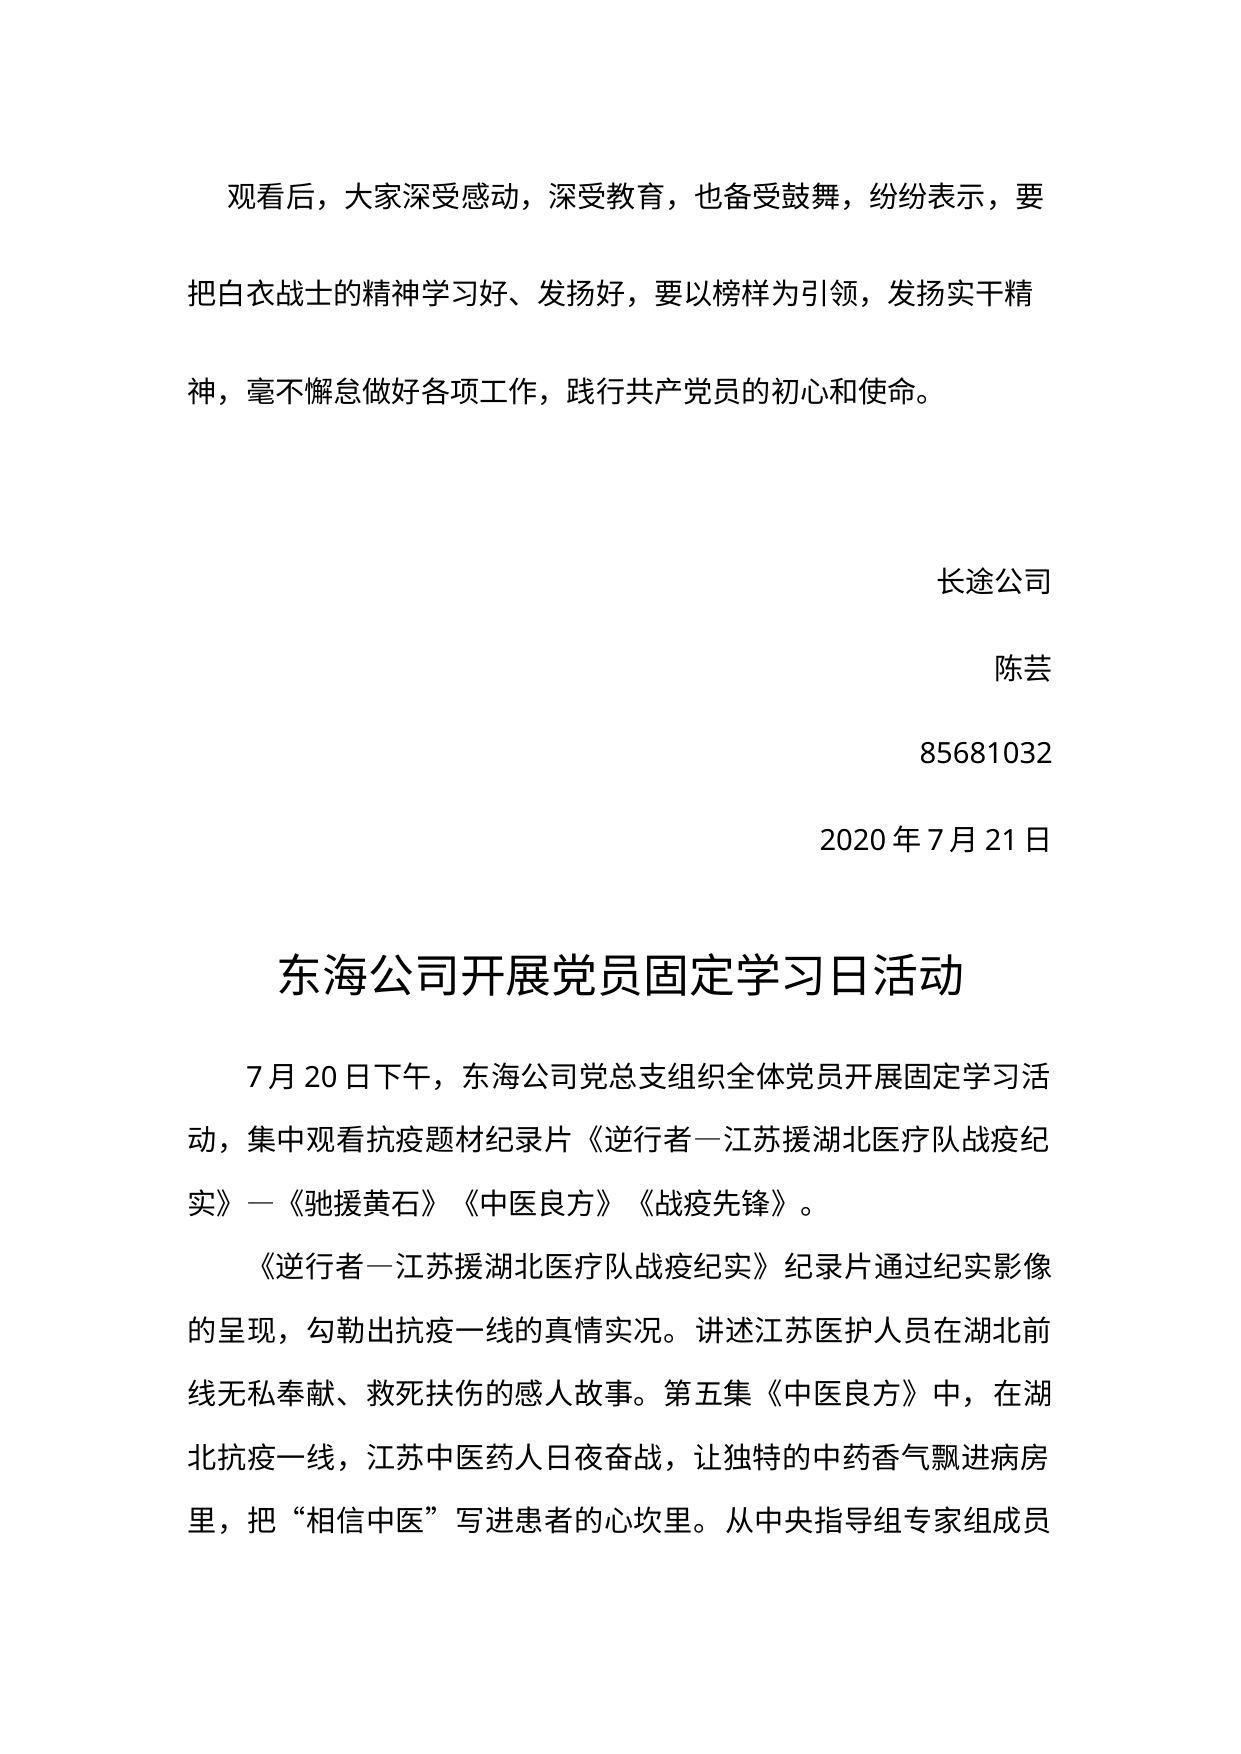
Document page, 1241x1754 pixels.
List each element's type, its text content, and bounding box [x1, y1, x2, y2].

text 观看后，大家深受感动，深受教育，也备受鼓舞，纷纷表示，要把白衣战士的精神学习好、发扬好，要以榜样为引领，发扬实干精神，毫不懈怠做好各项工作，践行共产党员的初心和使命。 [187, 162, 1053, 422]
text 85681032 [187, 720, 1053, 785]
text 2020年7月21日 [187, 805, 1053, 870]
text 7月20日下午，东海公司党总支组织全体党员开展固定学习活动，集中观看抗疫题材纪录片《逆行者—江苏援湖北医疗队战疫纪实》—《驰援黄石》《中医良方》《战疫先锋》。 [187, 1053, 1053, 1223]
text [187, 1244, 1053, 1540]
text 东海公司开展党员固定学习日活动 [187, 923, 1053, 1021]
text 陈芸 [187, 634, 1053, 699]
text 长途公司 [187, 548, 1053, 613]
